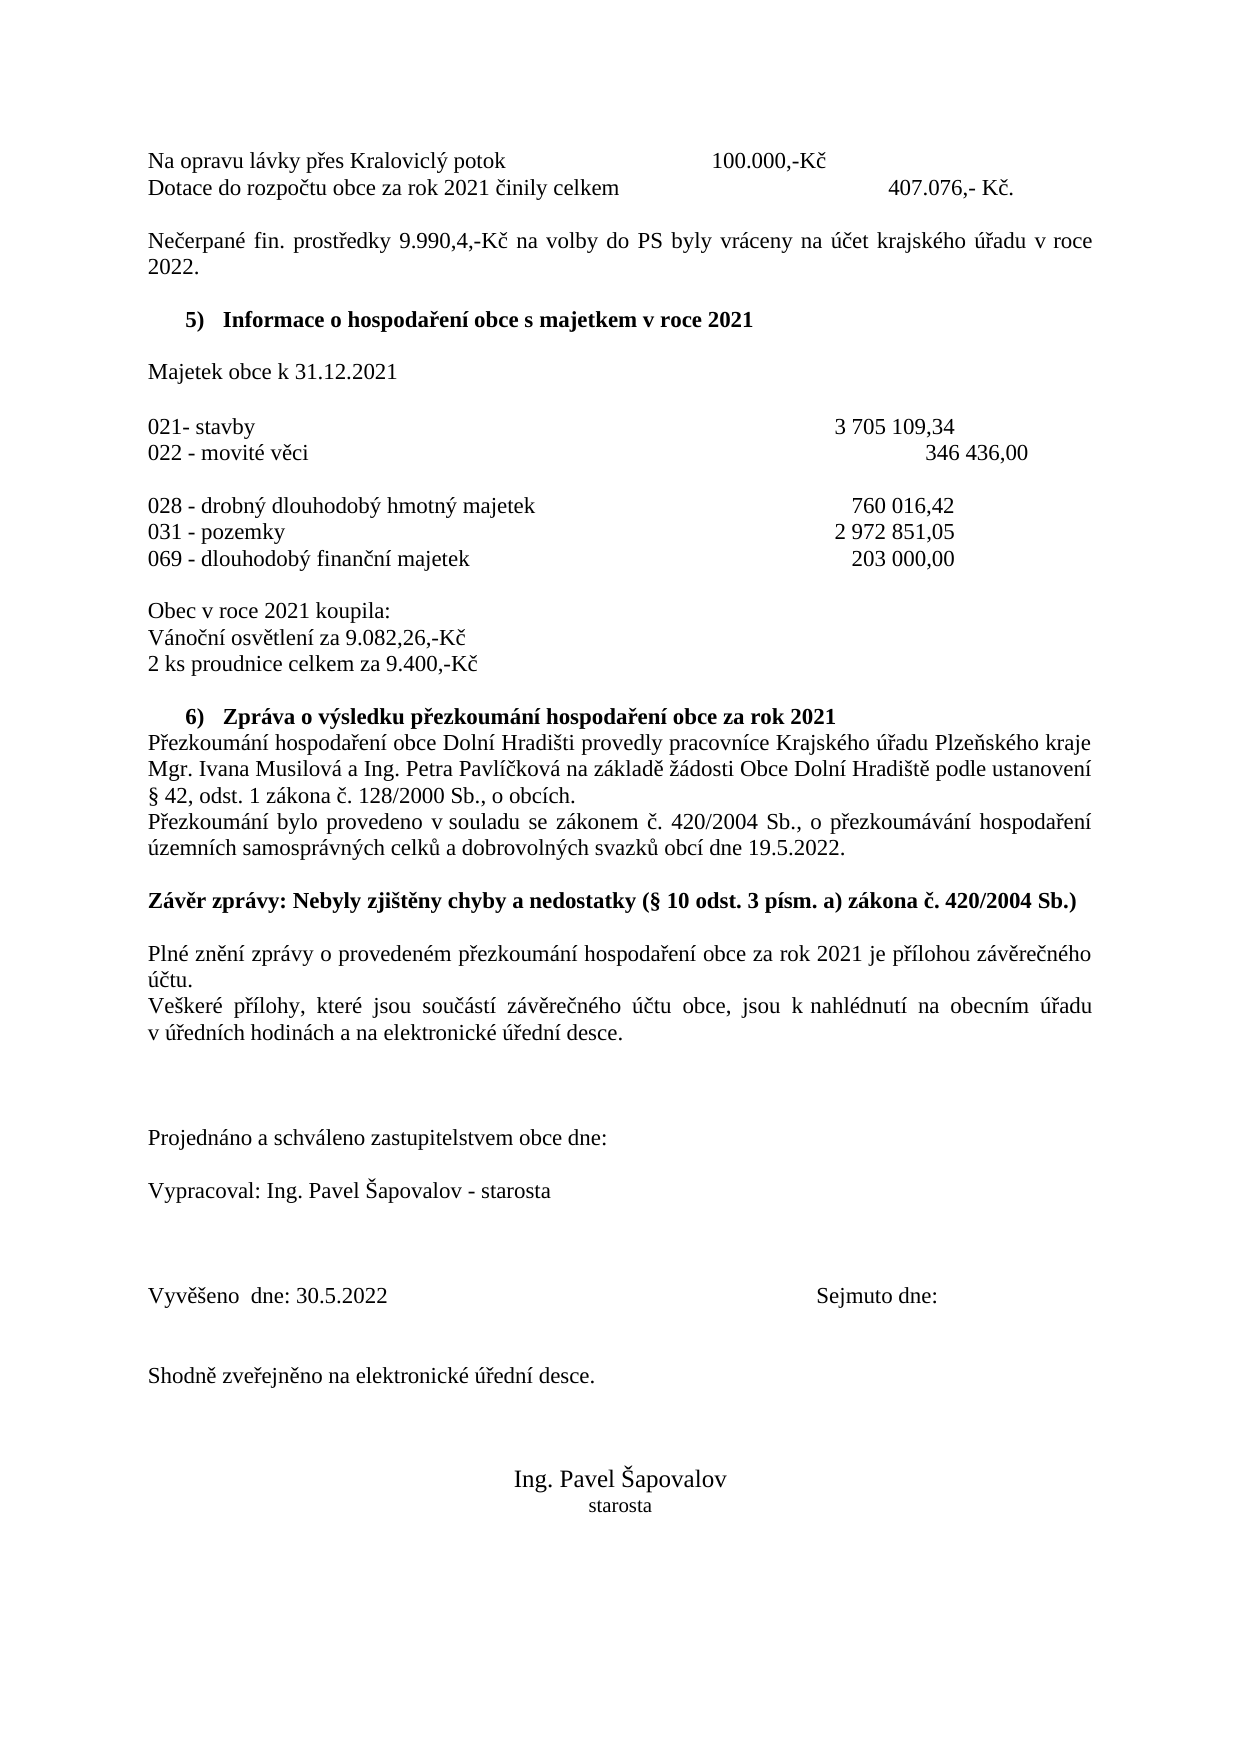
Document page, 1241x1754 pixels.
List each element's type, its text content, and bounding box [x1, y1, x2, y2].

text Na opravu lávky přes Kraloviclý potok 100.000,-Kč [148, 148, 1093, 174]
text Závěr zprávy: Nebyly zjištěny chyby a nedostatky (§ 10 odst. 3 písm. a) zákona č. 420/2004 Sb.) [148, 887, 1093, 913]
text 2 ks proudnice celkem za 9.400,-Kč [148, 650, 1093, 676]
list Zpráva o výsledku přezkoumání hospodaření obce za rok 2021 [185, 703, 1093, 729]
text Přezkoumání hospodaření obce Dolní Hradišti provedly pracovníce Krajského úřadu Plzeňského kraje Mgr. Ivana Musilová a Ing. Petra Pavlíčková na základě žádosti Obce Dolní Hradiště podle ustanovení § 42, odst. 1 zákona č. 128/2000 Sb., o obcích. [148, 729, 1093, 808]
text Nečerpané fin. prostředky 9.990,4,-Kč na volby do PS byly vráceny na účet krajského úřadu v roce 2022. [148, 227, 1093, 279]
text 031 - pozemky 2 972 851,05 [148, 518, 1093, 544]
text Vánoční osvětlení za 9.082,26,-Kč [148, 624, 1093, 650]
text starosta [148, 1493, 1093, 1517]
text 021- stavby 3 705 109,34 [148, 413, 1093, 439]
text Projednáno a schváleno zastupitelstvem obce dne: [148, 1124, 1093, 1151]
text 022 - movité věci 346 436,00 [148, 439, 1093, 492]
text Vypracoval: Ing. Pavel Šapovalov - starosta [148, 1177, 1093, 1203]
text Ing. Pavel Šapovalov [148, 1464, 1093, 1493]
text Plné znění zprávy o provedeném přezkoumání hospodaření obce za rok 2021 je přílohou závěrečného účtu. [148, 940, 1093, 993]
text Shodně zveřejněno na elektronické úřední desce. [148, 1362, 1093, 1388]
text 069 - dlouhodobý finanční majetek 203 000,00 [148, 544, 1093, 571]
text Vyvěšeno dne: 30.5.2022 Sejmuto dne: [148, 1282, 1093, 1309]
text Obec v roce 2021 koupila: [148, 597, 1093, 624]
text 028 - drobný dlouhodobý hmotný majetek 760 016,42 [148, 492, 1093, 518]
text Přezkoumání bylo provedeno v souladu se zákonem č. 420/2004 Sb., o přezkoumávání hospodaření územních samosprávných celků a dobrovolných svazků obcí dne 19.5.2022. [148, 808, 1093, 861]
text Majetek obce k 31.12.2021 [148, 358, 1093, 385]
list Informace o hospodaření obce s majetkem v roce 2021 [185, 306, 1093, 332]
text Veškeré přílohy, které jsou součástí závěrečného účtu obce, jsou k nahlédnutí na obecním úřadu v úředních hodinách a na elektronické úřední desce. [148, 993, 1093, 1045]
text Dotace do rozpočtu obce za rok 2021 činily celkem 407.076,- Kč. [148, 174, 1093, 200]
